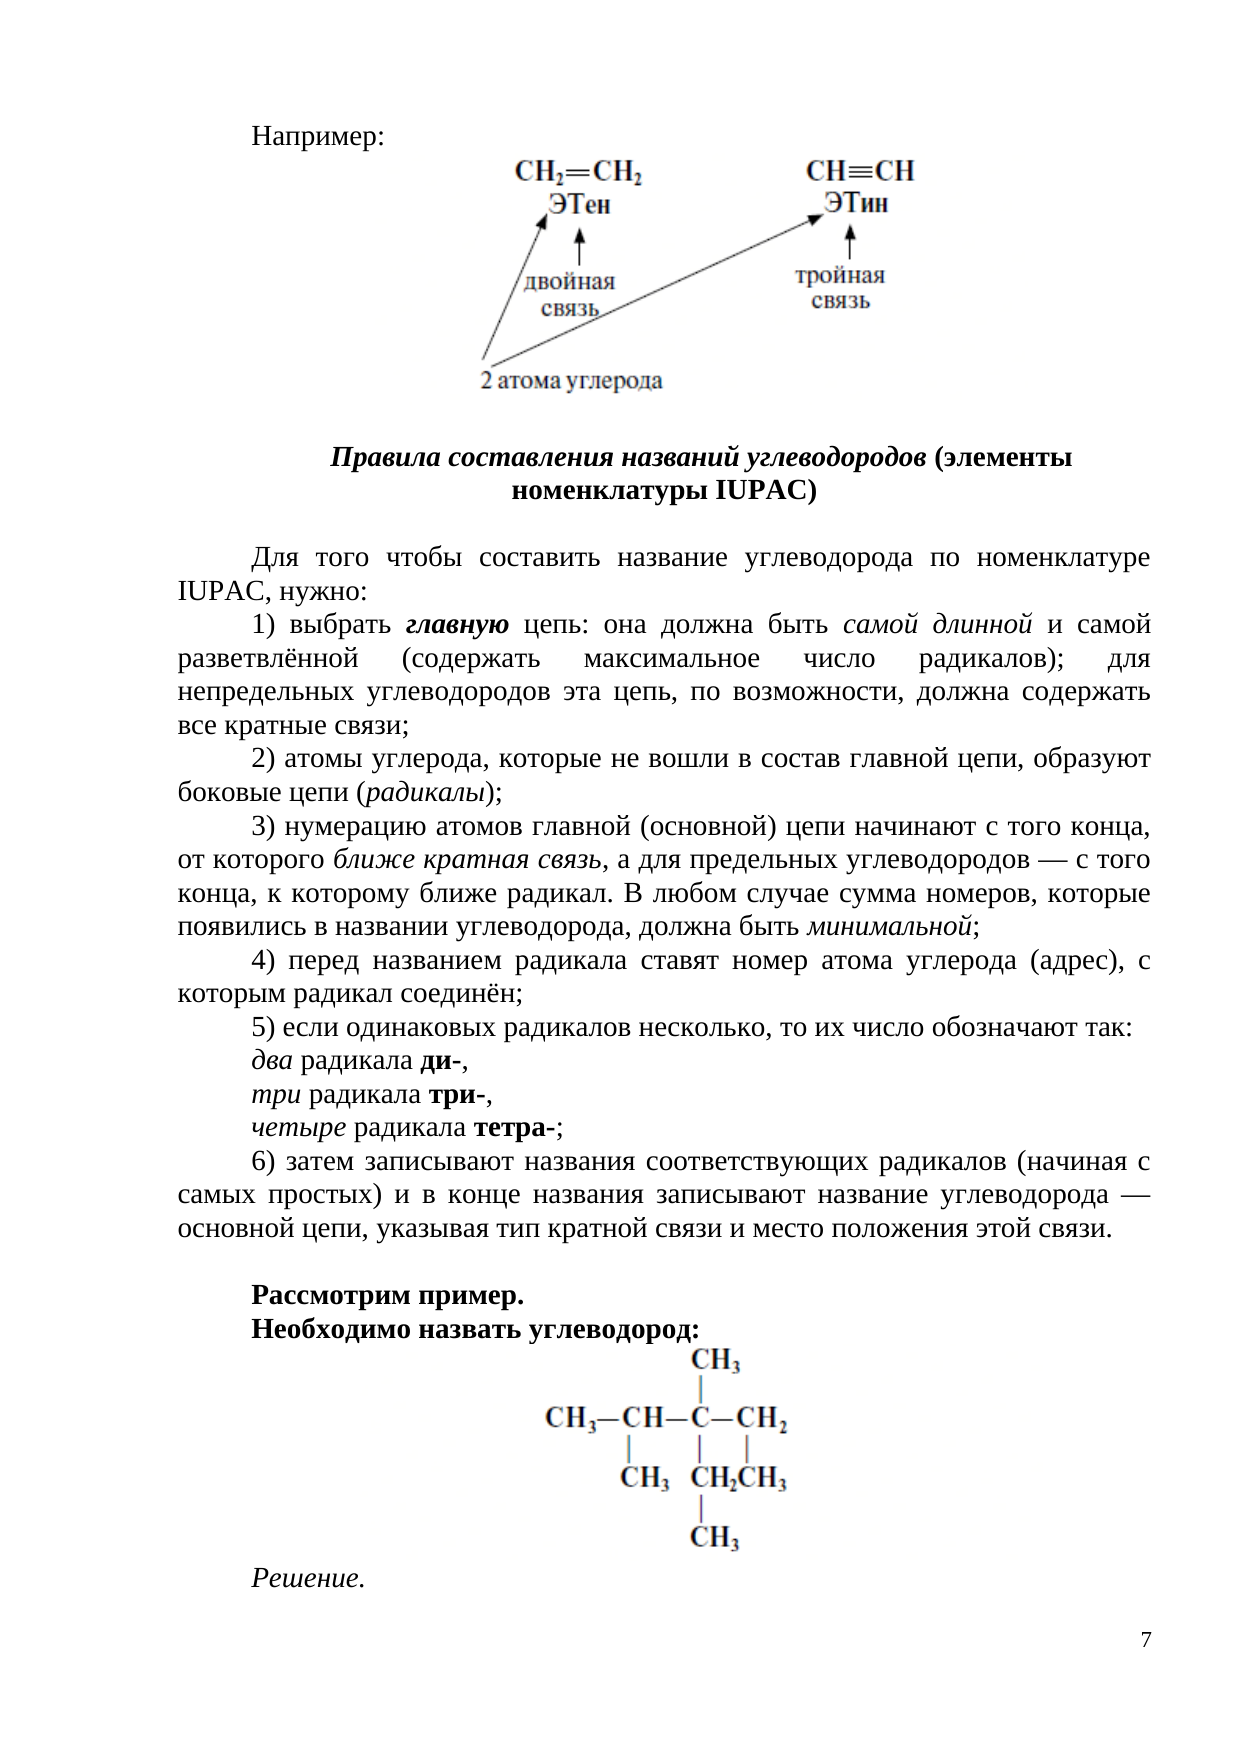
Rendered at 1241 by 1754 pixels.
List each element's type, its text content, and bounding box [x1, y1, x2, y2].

picture [374, 151, 1029, 406]
text Рассмотрим пример. [177, 1277, 1152, 1311]
text 6) затем записывают названия соответствующих радикалов (начиная с самых простых) и в конце названия записывают название углеводорода — основной цепи, указывая тип кратной связи и место положения этой связи. [177, 1143, 1152, 1244]
text 4) перед названием радикала ставят номер атома углерода (адрес), с которым радикал соединён; [177, 942, 1152, 1009]
text Например: [177, 118, 1152, 152]
picture [360, 1344, 1043, 1561]
text 5) если одинаковых радикалов несколько, то их число обозначают так: [177, 1009, 1152, 1042]
text 3) нумерацию атомов главной (основной) цепи начинают с того конца, от которого ближе кратная связь, а для предельных углеводородов — с того конца, к которому ближе радикал. В любом случае сумма номеров, которые появились в названии углеводорода, должна быть минимальной; [177, 808, 1152, 942]
text Для того чтобы составить название углеводорода по номенклатуре IUPAC, нужно: [177, 539, 1152, 606]
text три радикала три-, [177, 1076, 1152, 1109]
text 1) выбрать главную цепь: она должна быть самой длинной и самой разветвлённой (содержать максимальное число радикалов); для непредельных углеводородов эта цепь, по возможности, должна содержать все кратные связи; [177, 606, 1152, 741]
text Необходимо назвать углеводород: [177, 1311, 1152, 1344]
text 2) атомы углерода, которые не вошли в состав главной цепи, образуют боковые цепи (радикалы); [177, 741, 1152, 808]
text Решение. [177, 1560, 1152, 1594]
text два радикала ди-, [177, 1042, 1152, 1076]
text четыре радикала тетра-; [177, 1109, 1152, 1143]
text Правила составления названий углеводородов (элементы номенклатуры IUPAC) [177, 439, 1152, 506]
